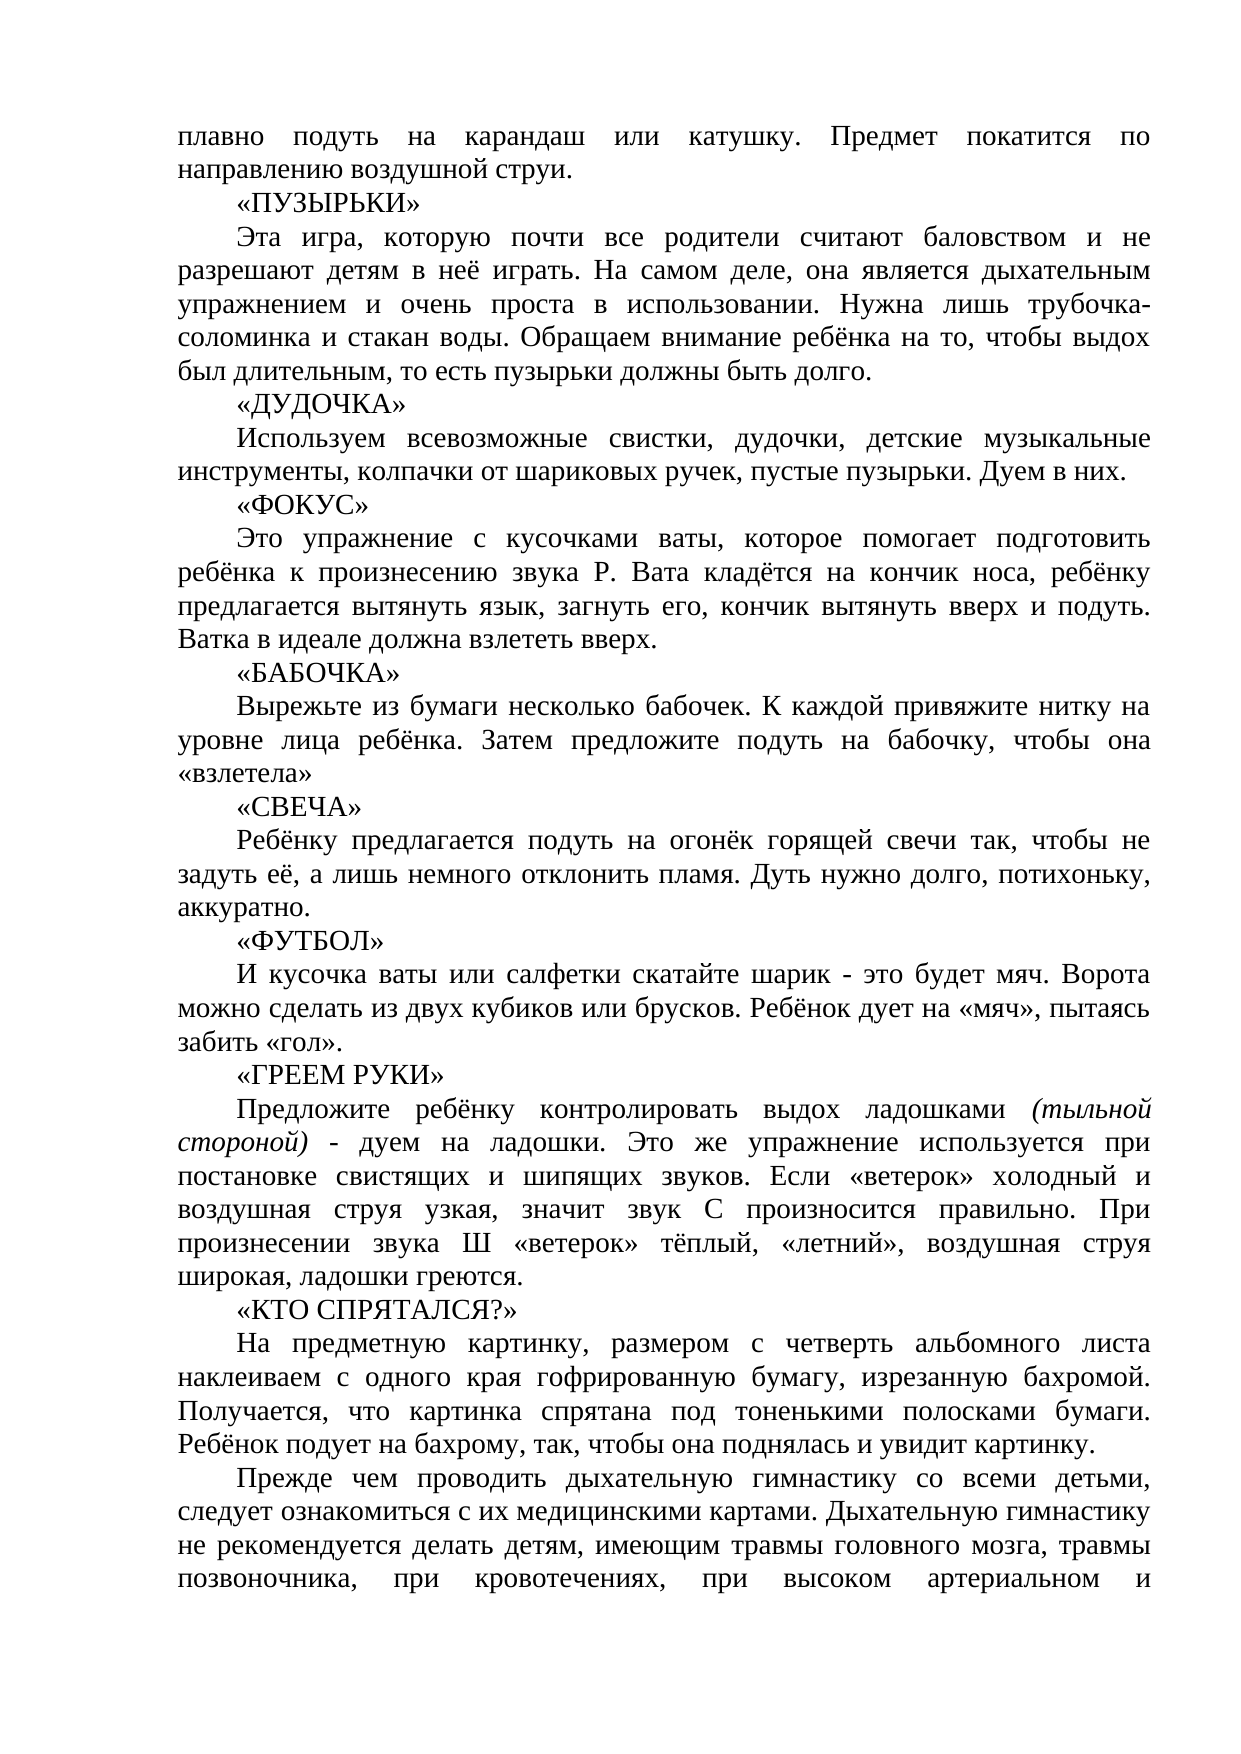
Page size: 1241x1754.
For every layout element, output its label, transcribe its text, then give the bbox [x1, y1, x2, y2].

text «ДУДОЧКА» [177, 386, 1152, 420]
text «ФУТБОЛ» [177, 923, 1152, 957]
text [177, 118, 1152, 185]
text Предложите ребёнку контролировать выдох ладошками (тыльной стороной) - дуем на ладошки. Это же упражнение используется при постановке свистящих и шипящих звуков. Если «ветерок» холодный и воздушная струя узкая, значит звук С произносится правильно. При произнесении звука Ш «ветерок» тёплый, «летний», воздушная струя широкая, ладошки греются. [177, 1091, 1152, 1292]
text Эта игра, которую почти все родители считают баловством и не разрешают детям в неё играть. На самом деле, она является дыхательным упражнением и очень проста в использовании. Нужна лишь трубочка-соломинка и стакан воды. Обращаем внимание ребёнка на то, чтобы выдох был длительным, то есть пузырьки должны быть долго. [177, 219, 1152, 386]
text Используем всевозможные свистки, дудочки, детские музыкальные инструменты, колпачки от шариковых ручек, пустые пузырьки. Дуем в них. [177, 420, 1152, 487]
text «ФОКУС» [177, 487, 1152, 521]
text «КТО СПРЯТАЛСЯ?» [177, 1292, 1152, 1326]
text Вырежьте из бумаги несколько бабочек. К каждой привяжите нитку на уровне лица ребёнка. Затем предложите подуть на бабочку, чтобы она «взлетела» [177, 688, 1152, 789]
text И кусочка ваты или салфетки скатайте шарик - это будет мяч. Ворота можно сделать из двух кубиков или брусков. Ребёнок дует на «мяч», пытаясь забить «гол». [177, 957, 1152, 1057]
text «СВЕЧА» [177, 789, 1152, 822]
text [177, 1460, 1152, 1594]
text «ГРЕЕМ РУКИ» [177, 1057, 1152, 1091]
text Ребёнку предлагается подуть на огонёк горящей свечи так, чтобы не задуть её, а лишь немного отклонить пламя. Дуть нужно долго, потихоньку, аккуратно. [177, 822, 1152, 923]
text На предметную картинку, размером с четверть альбомного листа наклеиваем с одного края гофрированную бумагу, изрезанную бахромой. Получается, что картинка спрятана под тоненькими полосками бумаги. Ребёнок подует на бахрому, так, чтобы она поднялась и увидит картинку. [177, 1326, 1152, 1460]
text «БАБОЧКА» [177, 655, 1152, 688]
text Это упражнение с кусочками ваты, которое помогает подготовить ребёнка к произнесению звука Р. Вата кладётся на кончик носа, ребёнку предлагается вытянуть язык, загнуть его, кончик вытянуть вверх и подуть. Ватка в идеале должна взлететь вверх. [177, 521, 1152, 655]
text «ПУЗЫРЬКИ» [177, 185, 1152, 219]
